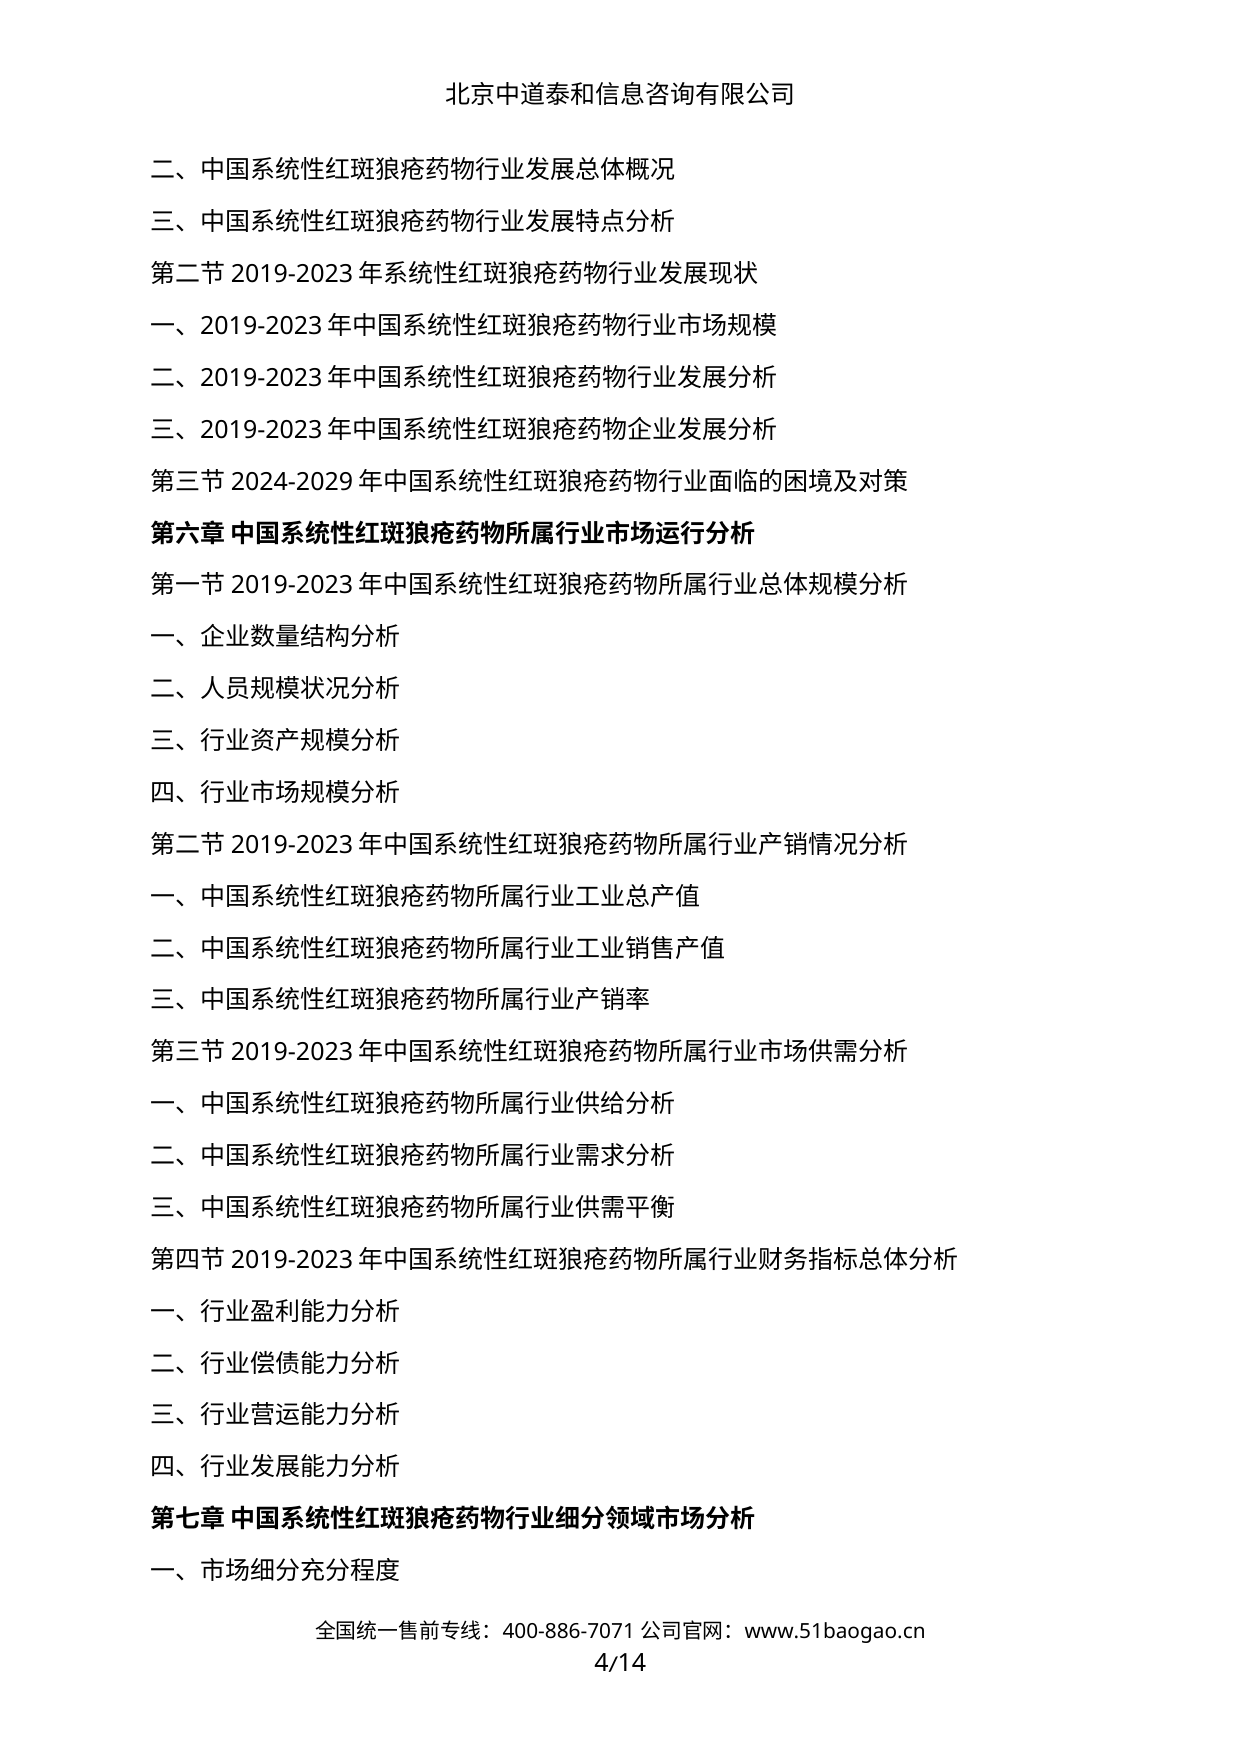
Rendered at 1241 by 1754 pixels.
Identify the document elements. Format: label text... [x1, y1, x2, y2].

text 第七章 中国系统性红斑狼疮药物行业细分领域市场分析 [150, 1499, 1090, 1535]
text 第二节 2019-2023年系统性红斑狼疮药物行业发展现状 [150, 254, 1090, 290]
text 四、行业发展能力分析 [150, 1447, 1090, 1483]
text 四、行业市场规模分析 [150, 772, 1090, 809]
text 第四节 2019-2023年中国系统性红斑狼疮药物所属行业财务指标总体分析 [150, 1239, 1090, 1276]
text 二、2019-2023年中国系统性红斑狼疮药物行业发展分析 [150, 357, 1090, 394]
text 第三节 2024-2029年中国系统性红斑狼疮药物行业面临的困境及对策 [150, 461, 1090, 497]
text 二、中国系统性红斑狼疮药物所属行业工业销售产值 [150, 928, 1090, 964]
text 三、中国系统性红斑狼疮药物行业发展特点分析 [150, 202, 1090, 238]
text 二、中国系统性红斑狼疮药物所属行业需求分析 [150, 1136, 1090, 1172]
text 一、企业数量结构分析 [150, 617, 1090, 653]
text 一、2019-2023年中国系统性红斑狼疮药物行业市场规模 [150, 306, 1090, 342]
text 一、中国系统性红斑狼疮药物所属行业供给分析 [150, 1084, 1090, 1120]
text 第三节 2019-2023年中国系统性红斑狼疮药物所属行业市场供需分析 [150, 1032, 1090, 1068]
text 一、行业盈利能力分析 [150, 1291, 1090, 1327]
text 一、中国系统性红斑狼疮药物所属行业工业总产值 [150, 876, 1090, 912]
text 第六章 中国系统性红斑狼疮药物所属行业市场运行分析 [150, 513, 1090, 549]
text 三、行业资产规模分析 [150, 721, 1090, 757]
text 二、行业偿债能力分析 [150, 1343, 1090, 1379]
text 三、中国系统性红斑狼疮药物所属行业产销率 [150, 980, 1090, 1016]
text 一、市场细分充分程度 [150, 1551, 1090, 1587]
text 三、行业营运能力分析 [150, 1395, 1090, 1431]
text 第一节 2019-2023年中国系统性红斑狼疮药物所属行业总体规模分析 [150, 565, 1090, 601]
text 三、中国系统性红斑狼疮药物所属行业供需平衡 [150, 1187, 1090, 1224]
text 第二节 2019-2023年中国系统性红斑狼疮药物所属行业产销情况分析 [150, 824, 1090, 861]
text 三、2019-2023年中国系统性红斑狼疮药物企业发展分析 [150, 409, 1090, 446]
text 二、中国系统性红斑狼疮药物行业发展总体概况 [150, 150, 1090, 186]
text 二、人员规模状况分析 [150, 669, 1090, 705]
